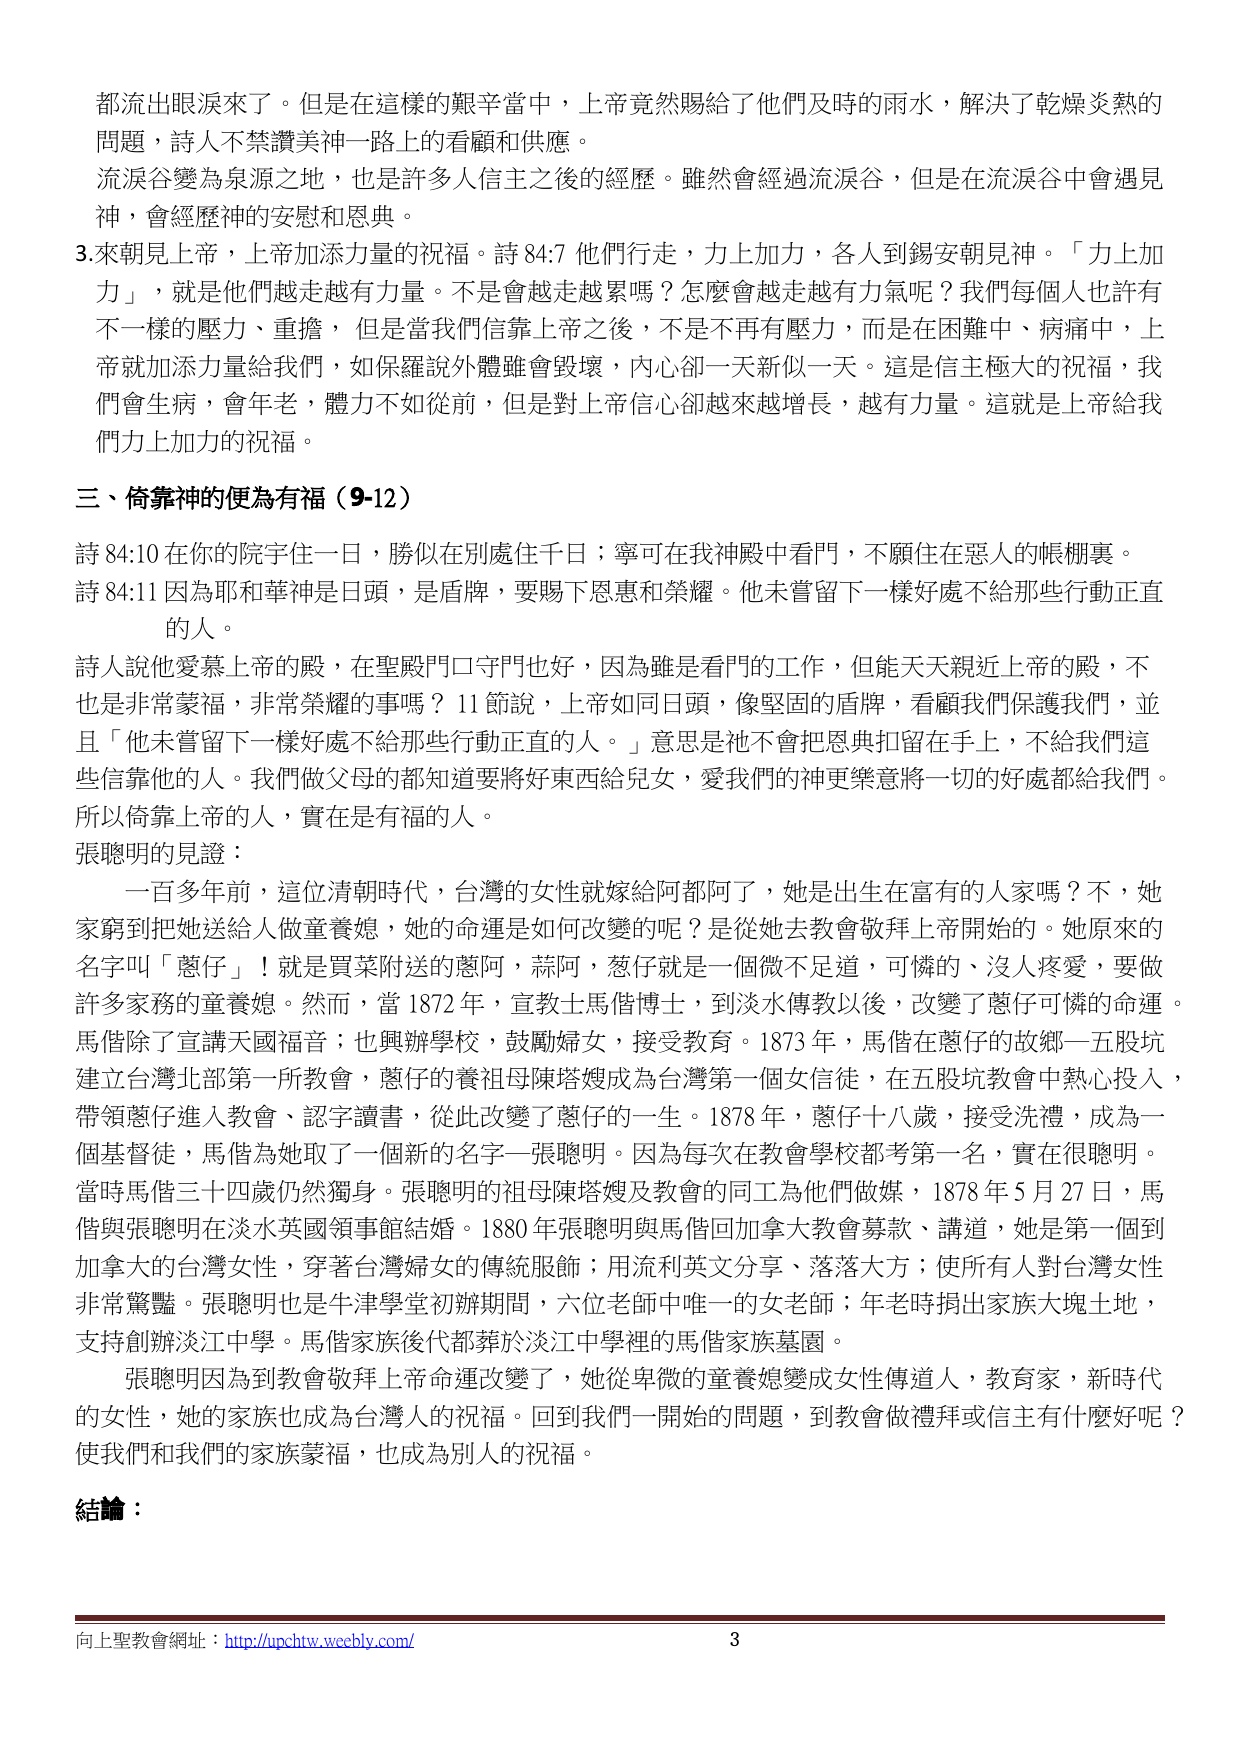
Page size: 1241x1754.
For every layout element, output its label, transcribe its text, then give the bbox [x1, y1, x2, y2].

text 3.來朝見上帝，上帝加添力量的祝福。詩84:7 他們行走，力上加力，各人到錫安朝見神。「力上加力」，就是他們越走越有力量。不是會越走越累嗎？怎麼會越走越有力氣呢？我們每個人也許有不一樣的壓力、重擔， 但是當我們信靠上帝之後，不是不再有壓力，而是在困難中、病痛中，上帝就加添力量給我們，如保羅說外體雖會毀壞，內心卻一天新似一天。這是信主極大的祝福，我們會生病，會年老，體力不如從前，但是對上帝信心卻越來越增長，越有力量。這就是上帝給我們力上加力的祝福。 [75, 233, 1165, 458]
text 詩84:10在你的院宇住一日，勝似在別處住千日；寧可在我神殿中看門，不願住在惡人的帳棚裏。 [75, 533, 1165, 570]
text 三、倚靠神的便為有福（9-12） [75, 477, 1165, 514]
text 結論： [75, 1489, 1165, 1527]
text 張聰明的見證： [75, 833, 1165, 870]
text 流淚谷變為泉源之地，也是許多人信主之後的經歷。雖然會經過流淚谷，但是在流淚谷中會遇見神，會經歷神的安慰和恩典。 [95, 158, 1165, 233]
text 詩人說他愛慕上帝的殿，在聖殿門口守門也好，因為雖是看門的工作，但能天天親近上帝的殿，不也是非常蒙福，非常榮耀的事嗎？ 11節說，上帝如同日頭，像堅固的盾牌，看顧我們保護我們，並且「他未嘗留下一樣好處不給那些行動正直的人。」意思是祂不會把恩典扣留在手上，不給我們這些信靠他的人。我們做父母的都知道要將好東西給兒女，愛我們的神更樂意將一切的好處都給我們。所以倚靠上帝的人，實在是有福的人。 [75, 645, 1165, 833]
text 詩84:11因為耶和華神是日頭，是盾牌，要賜下恩惠和榮耀。他未嘗留下一樣好處不給那些行動正直的人。 [75, 570, 1165, 645]
text 一百多年前，這位清朝時代，台灣的女性就嫁給阿都阿了，她是出生在富有的人家嗎？不，她家窮到把她送給人做童養媳，她的命運是如何改變的呢？是從她去教會敬拜上帝開始的。她原來的名字叫「蔥仔」！就是買菜附送的蔥阿，蒜阿，葱仔就是一個微不足道，可憐的、沒人疼愛，要做許多家務的童養媳。然而，當1872年，宣教士馬偕博士，到淡水傳教以後，改變了蔥仔可憐的命運。馬偕除了宣講天國福音；也興辦學校，鼓勵婦女，接受教育。1873年，馬偕在蔥仔的故鄉─五股坑建立台灣北部第一所教會，蔥仔的養祖母陳塔嫂成為台灣第一個女信徒，在五股坑教會中熱心投入，帶領蔥仔進入教會、認字讀書，從此改變了蔥仔的一生。1878年，蔥仔十八歲，接受洗禮，成為一個基督徒，馬偕為她取了一個新的名字─張聰明。因為每次在教會學校都考第一名，實在很聰明。當時馬偕三十四歲仍然獨身。張聰明的祖母陳塔嫂及教會的同工為他們做媒，1878年5月27日，馬偕與張聰明在淡水英國領事館結婚。1880年張聰明與馬偕回加拿大教會募款、講道，她是第一個到加拿大的台灣女性，穿著台灣婦女的傳統服飾；用流利英文分享、落落大方；使所有人對台灣女性非常驚豔。張聰明也是牛津學堂初辦期間，六位老師中唯一的女老師；年老時捐出家族大塊土地，支持創辦淡江中學。馬偕家族後代都葬於淡江中學裡的馬偕家族墓園。 [75, 870, 1165, 1358]
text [75, 83, 1165, 158]
text 張聰明因為到教會敬拜上帝命運改變了，她從卑微的童養媳變成女性傳道人，教育家，新時代的女性，她的家族也成為台灣人的祝福。回到我們一開始的問題，到教會做禮拜或信主有什麼好呢？使我們和我們的家族蒙福，也成為別人的祝福。 [75, 1358, 1165, 1470]
